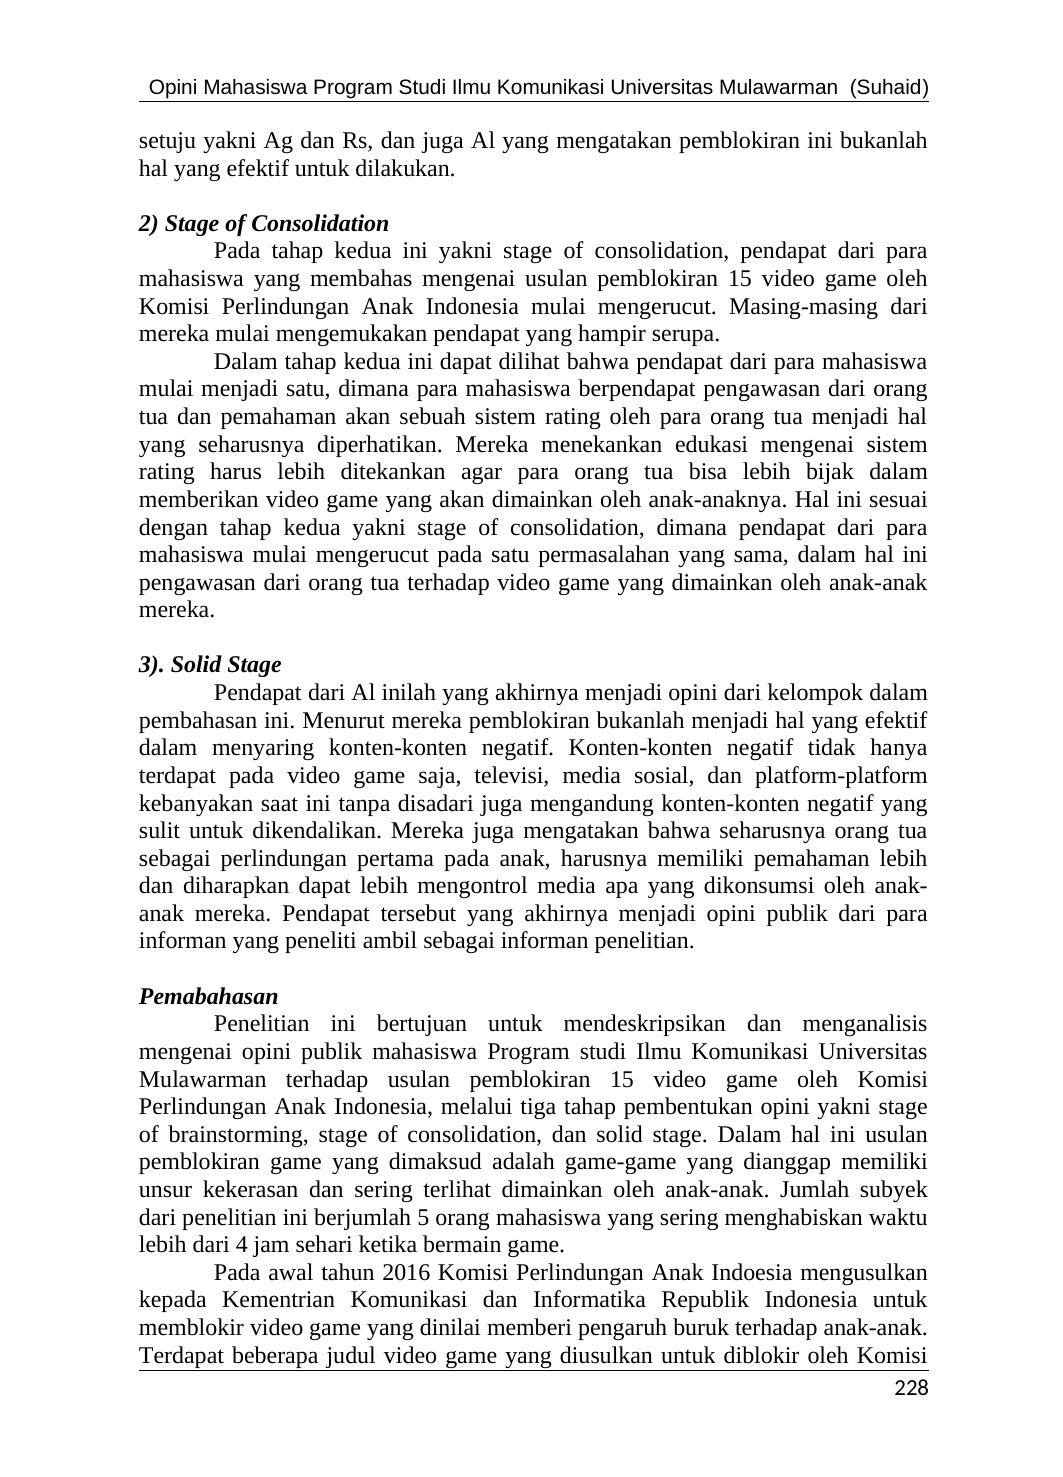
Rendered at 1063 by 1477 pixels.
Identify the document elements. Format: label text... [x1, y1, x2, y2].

text 2) Stage of Consolidation [139, 209, 929, 236]
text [139, 1258, 929, 1368]
text Pemabahasan [139, 982, 929, 1009]
text Pendapat dari Al inilah yang akhirnya menjadi opini dari kelompok dalam pembahasan ini. Menurut mereka pemblokiran bukanlah menjadi hal yang efektif dalam menyaring konten-konten negatif. Konten-konten negatif tidak hanya terdapat pada video game saja, televisi, media sosial, dan platform-platform kebanyakan saat ini tanpa disadari juga mengandung konten-konten negatif yang sulit untuk dikendalikan. Mereka juga mengatakan bahwa seharusnya orang tua sebagai perlindungan pertama pada anak, harusnya memiliki pemahaman lebih dan diharapkan dapat lebih mengontrol media apa yang dikonsumsi oleh anak-anak mereka. Pendapat tersebut yang akhirnya menjadi opini publik dari para informan yang peneliti ambil sebagai informan penelitian. [139, 678, 929, 954]
text Dalam tahap kedua ini dapat dilihat bahwa pendapat dari para mahasiswa mulai menjadi satu, dimana para mahasiswa berpendapat pengawasan dari orang tua dan pemahaman akan sebuah sistem rating oleh para orang tua menjadi hal yang seharusnya diperhatikan. Mereka menekankan edukasi mengenai sistem rating harus lebih ditekankan agar para orang tua bisa lebih bijak dalam memberikan video game yang akan dimainkan oleh anak-anaknya. Hal ini sesuai dengan tahap kedua yakni stage of consolidation, dimana pendapat dari para mahasiswa mulai mengerucut pada satu permasalahan yang sama, dalam hal ini pengawasan dari orang tua terhadap video game yang dimainkan oleh anak-anak mereka. [139, 347, 929, 623]
text Pada tahap kedua ini yakni stage of consolidation, pendapat dari para mahasiswa yang membahas mengenai usulan pemblokiran 15 video game oleh Komisi Perlindungan Anak Indonesia mulai mengerucut. Masing-masing dari mereka mulai mengemukakan pendapat yang hampir serupa. [139, 236, 929, 347]
text 3). Solid Stage [139, 651, 929, 678]
text Penelitian ini bertujuan untuk mendeskripsikan dan menganalisis mengenai opini publik mahasiswa Program studi Ilmu Komunikasi Universitas Mulawarman terhadap usulan pemblokiran 15 video game oleh Komisi Perlindungan Anak Indonesia, melalui tiga tahap pembentukan opini yakni stage of brainstorming, stage of consolidation, dan solid stage. Dalam hal ini usulan pemblokiran game yang dimaksud adalah game-game yang dianggap memiliki unsur kekerasan dan sering terlihat dimainkan oleh anak-anak. Jumlah subyek dari penelitian ini berjumlah 5 orang mahasiswa yang sering menghabiskan waktu lebih dari 4 jam sehari ketika bermain game. [139, 1009, 929, 1258]
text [139, 126, 929, 181]
